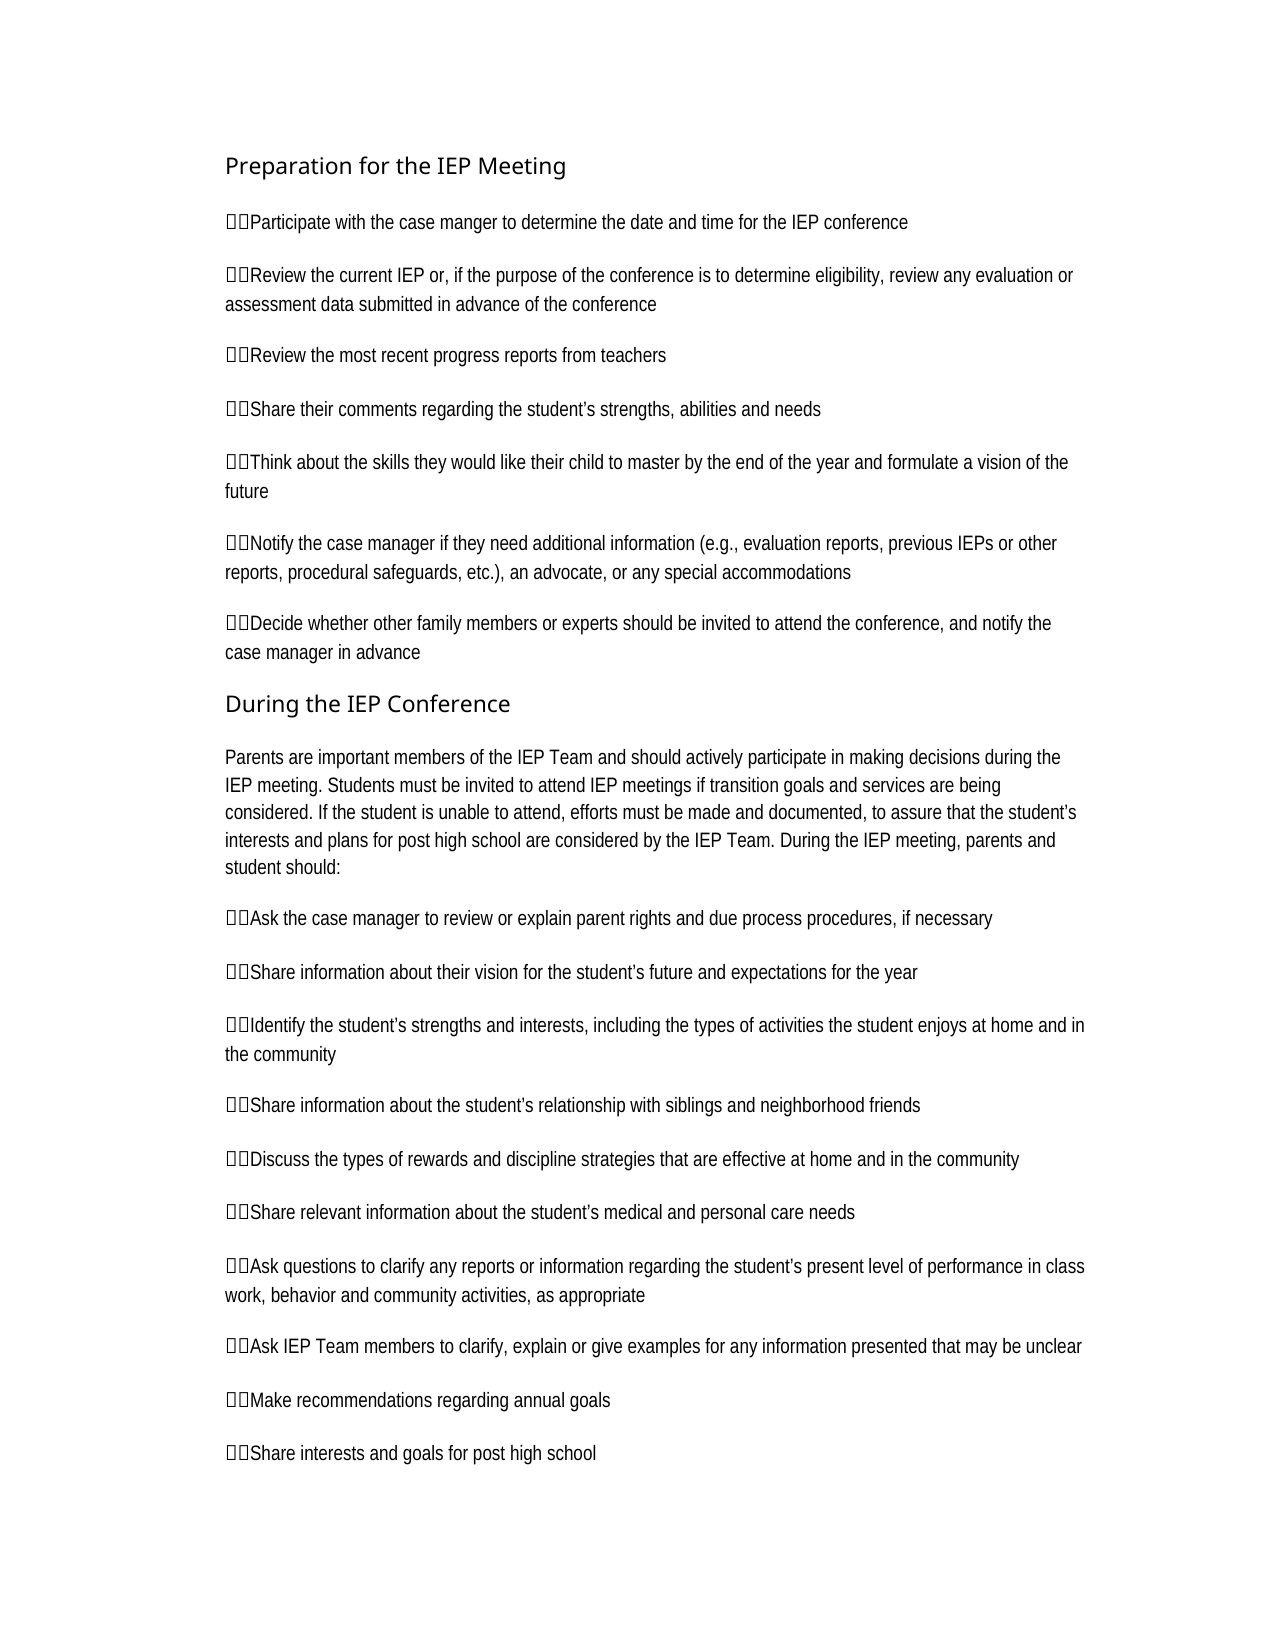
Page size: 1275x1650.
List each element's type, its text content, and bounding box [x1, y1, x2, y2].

text During the IEP Conference [225, 688, 1087, 719]
text 􀁆Share relevant information about the student’s medical and personal care needs [225, 1197, 1087, 1226]
text 􀁆Think about the skills they would like their child to master by the end of the year and formulate a vision of the future [225, 447, 1087, 503]
text Parents are important members of the IEP Team and should actively participate in making decisions during the IEP meeting. Students must be invited to attend IEP meetings if transition goals and services are being considered. If the student is unable to attend, efforts must be made and documented, to assure that the student’s interests and plans for post high school are considered by the IEP Team. During the IEP meeting, parents and student should: [225, 745, 1087, 879]
text 􀁆Review the most recent progress reports from teachers [225, 341, 1087, 369]
text 􀁆Participate with the case manger to determine the date and time for the IEP conference [225, 207, 1087, 235]
text Preparation for the IEP Meeting [225, 150, 1087, 181]
text 􀁆Decide whether other family members or experts should be invited to attend the conference, and notify the case manager in advance [225, 608, 1087, 664]
text 􀁆Ask the case manager to review or explain parent rights and due process procedures, if necessary [225, 903, 1087, 932]
text 􀁆Share their comments regarding the student’s strengths, abilities and needs [225, 394, 1087, 422]
text 􀁆Share information about their vision for the student’s future and expectations for the year [225, 957, 1087, 985]
text 􀁆Share information about the student’s relationship with siblings and neighborhood friends [225, 1091, 1087, 1119]
text 􀁆Discuss the types of rewards and discipline strategies that are effective at home and in the community [225, 1144, 1087, 1172]
text 􀁆Ask questions to clarify any reports or information regarding the student’s present level of performance in class work, behavior and community activities, as appropriate [225, 1251, 1087, 1307]
text 􀁆Ask IEP Team members to clarify, explain or give examples for any information presented that may be unclear [225, 1331, 1087, 1360]
text 􀁆Review the current IEP or, if the purpose of the conference is to determine eligibility, review any evaluation or assessment data submitted in advance of the conference [225, 260, 1087, 316]
text 􀁆Make recommendations regarding annual goals [225, 1385, 1087, 1413]
text 􀁆Identify the student’s strengths and interests, including the types of activities the student enjoys at home and in the community [225, 1010, 1087, 1066]
text 􀁆Share interests and goals for post high school [225, 1438, 1087, 1467]
text 􀁆Notify the case manager if they need additional information (e.g., evaluation reports, previous IEPs or other reports, procedural safeguards, etc.), an advocate, or any special accommodations [225, 528, 1087, 584]
